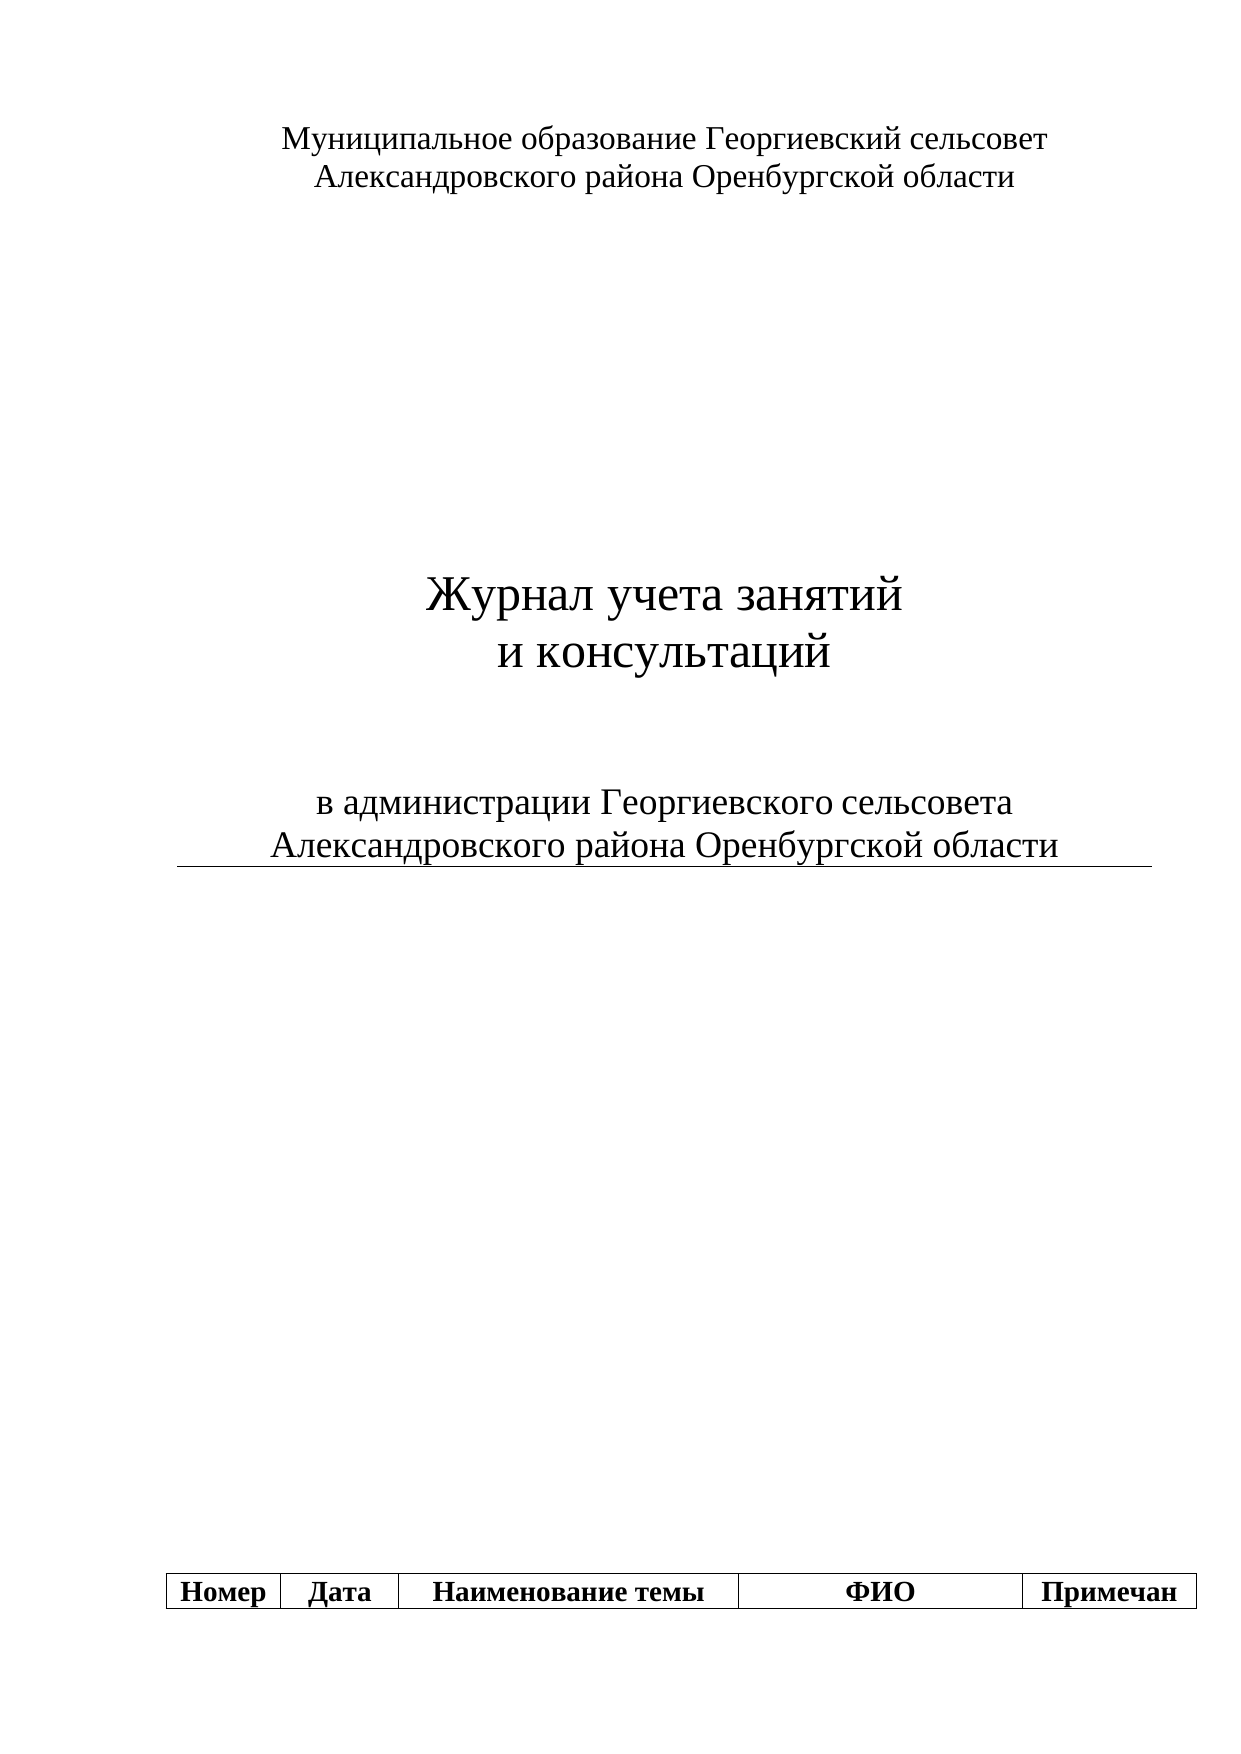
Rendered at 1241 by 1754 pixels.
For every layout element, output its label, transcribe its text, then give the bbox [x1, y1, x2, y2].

table_header Примечание [1023, 1574, 1196, 1608]
text в администрации Георгиевского сельсовета Александровского района Оренбургской области [177, 779, 1152, 866]
text Муниципальное образование Георгиевский сельсовет [177, 118, 1152, 156]
text Александровского района Оренбургской области [177, 156, 1152, 195]
text Журнал учета занятий [177, 564, 1152, 621]
table_header ФИО обучаемого [739, 1574, 1022, 1608]
text и консультаций [177, 621, 1152, 679]
table_header Номер [167, 1574, 280, 1608]
table_header Наименование темы [399, 1574, 738, 1608]
table_header Дата [281, 1574, 398, 1608]
